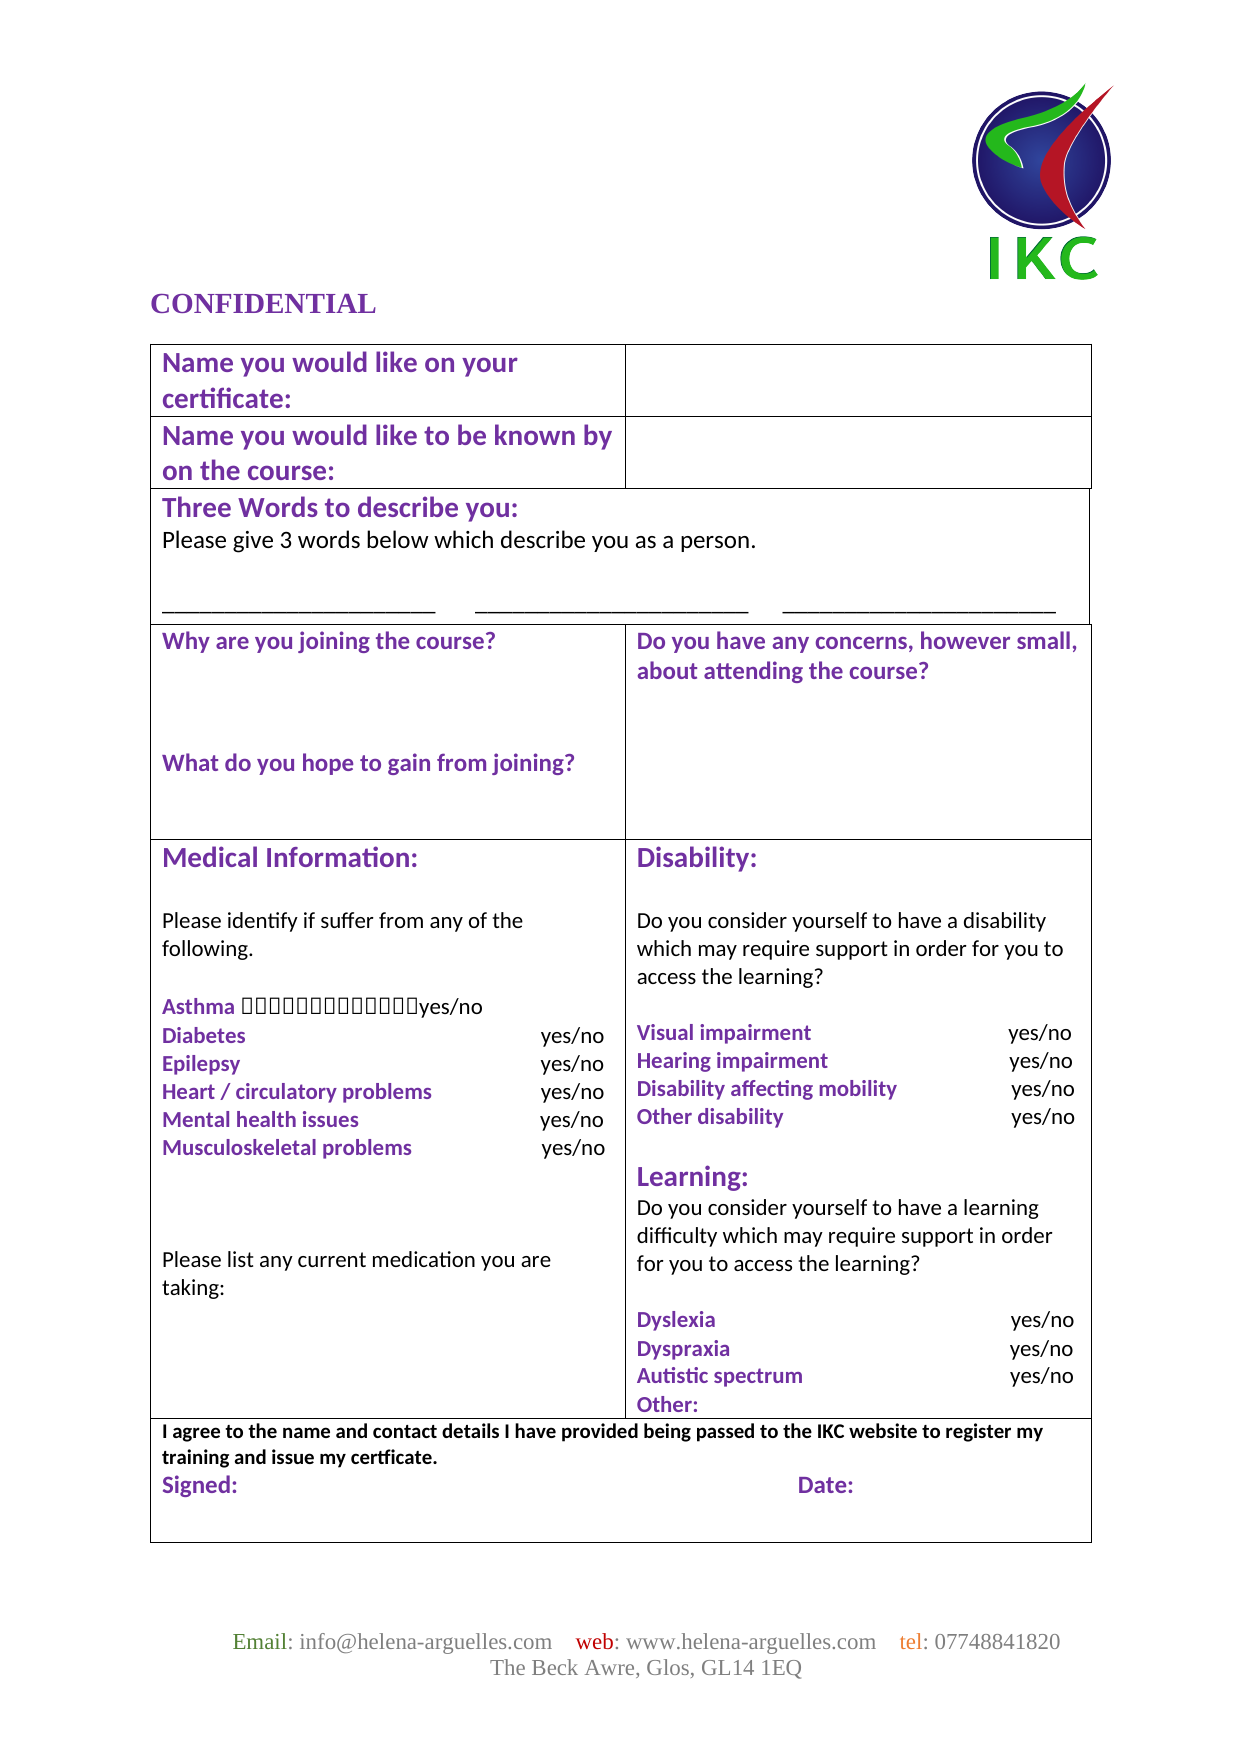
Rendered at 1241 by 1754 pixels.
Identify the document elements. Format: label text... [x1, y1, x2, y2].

table_cell Why are you joining the course? What do you hope to gain from joining? [151, 625, 625, 838]
table_header [626, 345, 1091, 416]
table_cell Name you would like to be known by on the course: [151, 417, 625, 488]
table_header Name you would like on your certificate: [151, 345, 625, 416]
table_cell Do you have any concerns, however small, about attending the course? [626, 625, 1091, 838]
table_cell Three Words to describe you: Please give 3 words below which describe you as a person. ______________________ ______________________ ______________________ [151, 489, 1089, 624]
picture [960, 73, 1127, 286]
table_cell Medical Information: Please identify if suffer from any of the following. Asthma yes/no Diabetes yes/no Epilepsy yes/no Heart / circulatory problems yes/no Mental health issues yes/no Musculoskeletal problems yes/no Please list any current medication you are taking: [151, 840, 625, 1418]
text CONFIDENTIAL [150, 286, 1090, 319]
table_cell [626, 417, 1091, 488]
table_cell I agree to the name and contact details I have provided being passed to the IKC website to register my training and issue my certficate. Signed: Date: [151, 1419, 1091, 1542]
table_cell Disability: Do you consider yourself to have a disability which may require support in order for you to access the learning? Visual impairment yes/no Hearing impairment yes/no Disability affecting mobility yes/no Other disability yes/no Learning: Do you consider yourself to have a learning difficulty which may require support in order for you to access the learning? Dyslexia yes/no Dyspraxia yes/no Autistic spectrum yes/no Other: [626, 840, 1091, 1418]
